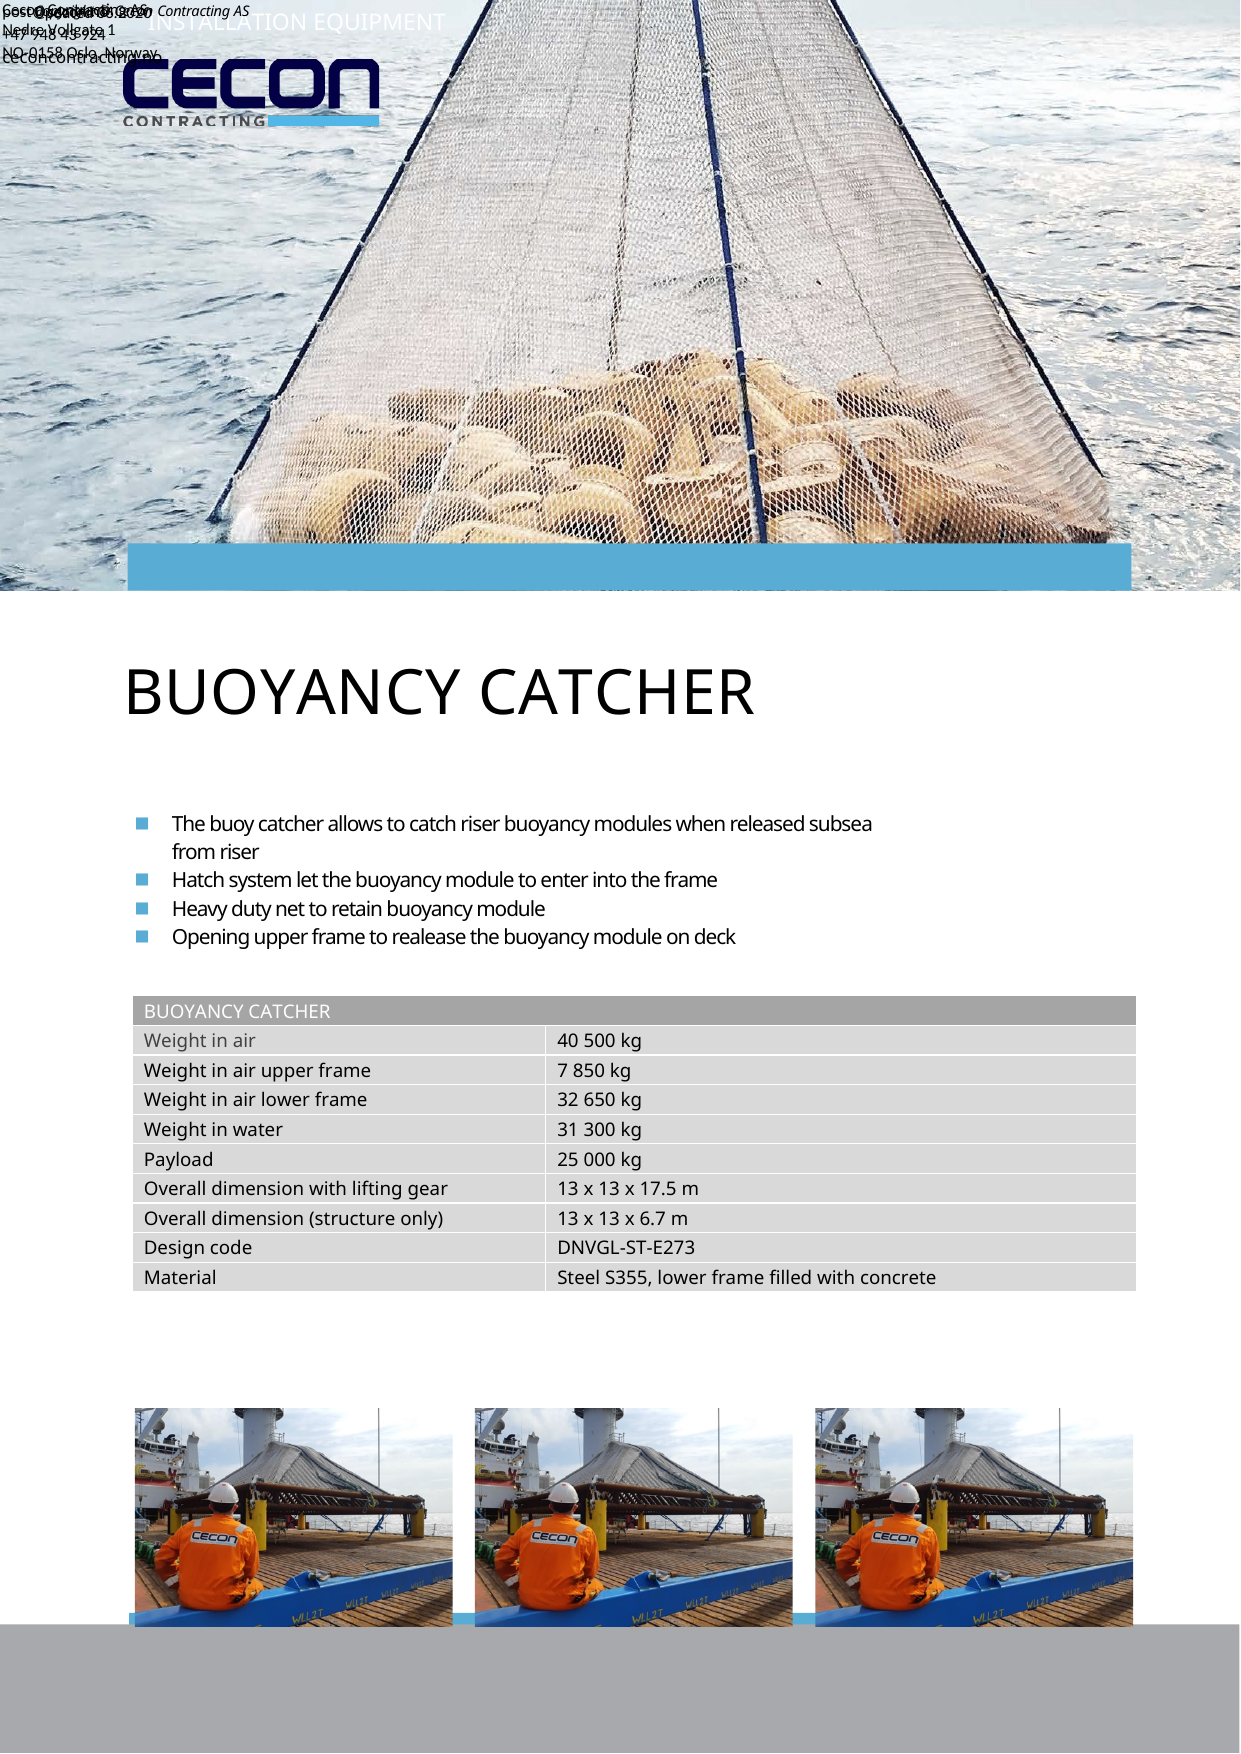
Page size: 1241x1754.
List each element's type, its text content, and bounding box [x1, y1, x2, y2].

table_header [546, 996, 1136, 1025]
table_cell Weight in air lower frame [133, 1085, 545, 1114]
table_cell Steel S355, lower frame filled with concrete [546, 1263, 1136, 1291]
table_cell 13 x 13 x 6.7 m [546, 1204, 1136, 1232]
picture [815, 1408, 1134, 1627]
table_cell Overall dimension with lifting gear [133, 1174, 545, 1202]
table_cell Payload [133, 1144, 545, 1173]
table_cell Weight in water [133, 1115, 545, 1143]
table_cell 31 300 kg [546, 1115, 1136, 1143]
table_cell Material [133, 1263, 545, 1291]
table_cell 13 x 13 x 17.5 m [546, 1174, 1136, 1202]
table_cell 25 000 kg [546, 1144, 1136, 1173]
picture [0, 0, 1241, 591]
table_header BUOYANCY CATCHER [133, 996, 545, 1025]
table_cell 32 650 kg [546, 1085, 1136, 1114]
table_cell Design code [133, 1233, 545, 1262]
table_cell Weight in air [133, 1026, 545, 1054]
table_cell Overall dimension (structure only) [133, 1204, 545, 1232]
picture [134, 1408, 453, 1627]
table_cell 40 500 kg [546, 1026, 1136, 1054]
table_cell DNVGL-ST-E273 [546, 1233, 1136, 1262]
picture [474, 1408, 793, 1627]
table_cell 7 850 kg [546, 1056, 1136, 1084]
table_cell Weight in air upper frame [133, 1056, 545, 1084]
